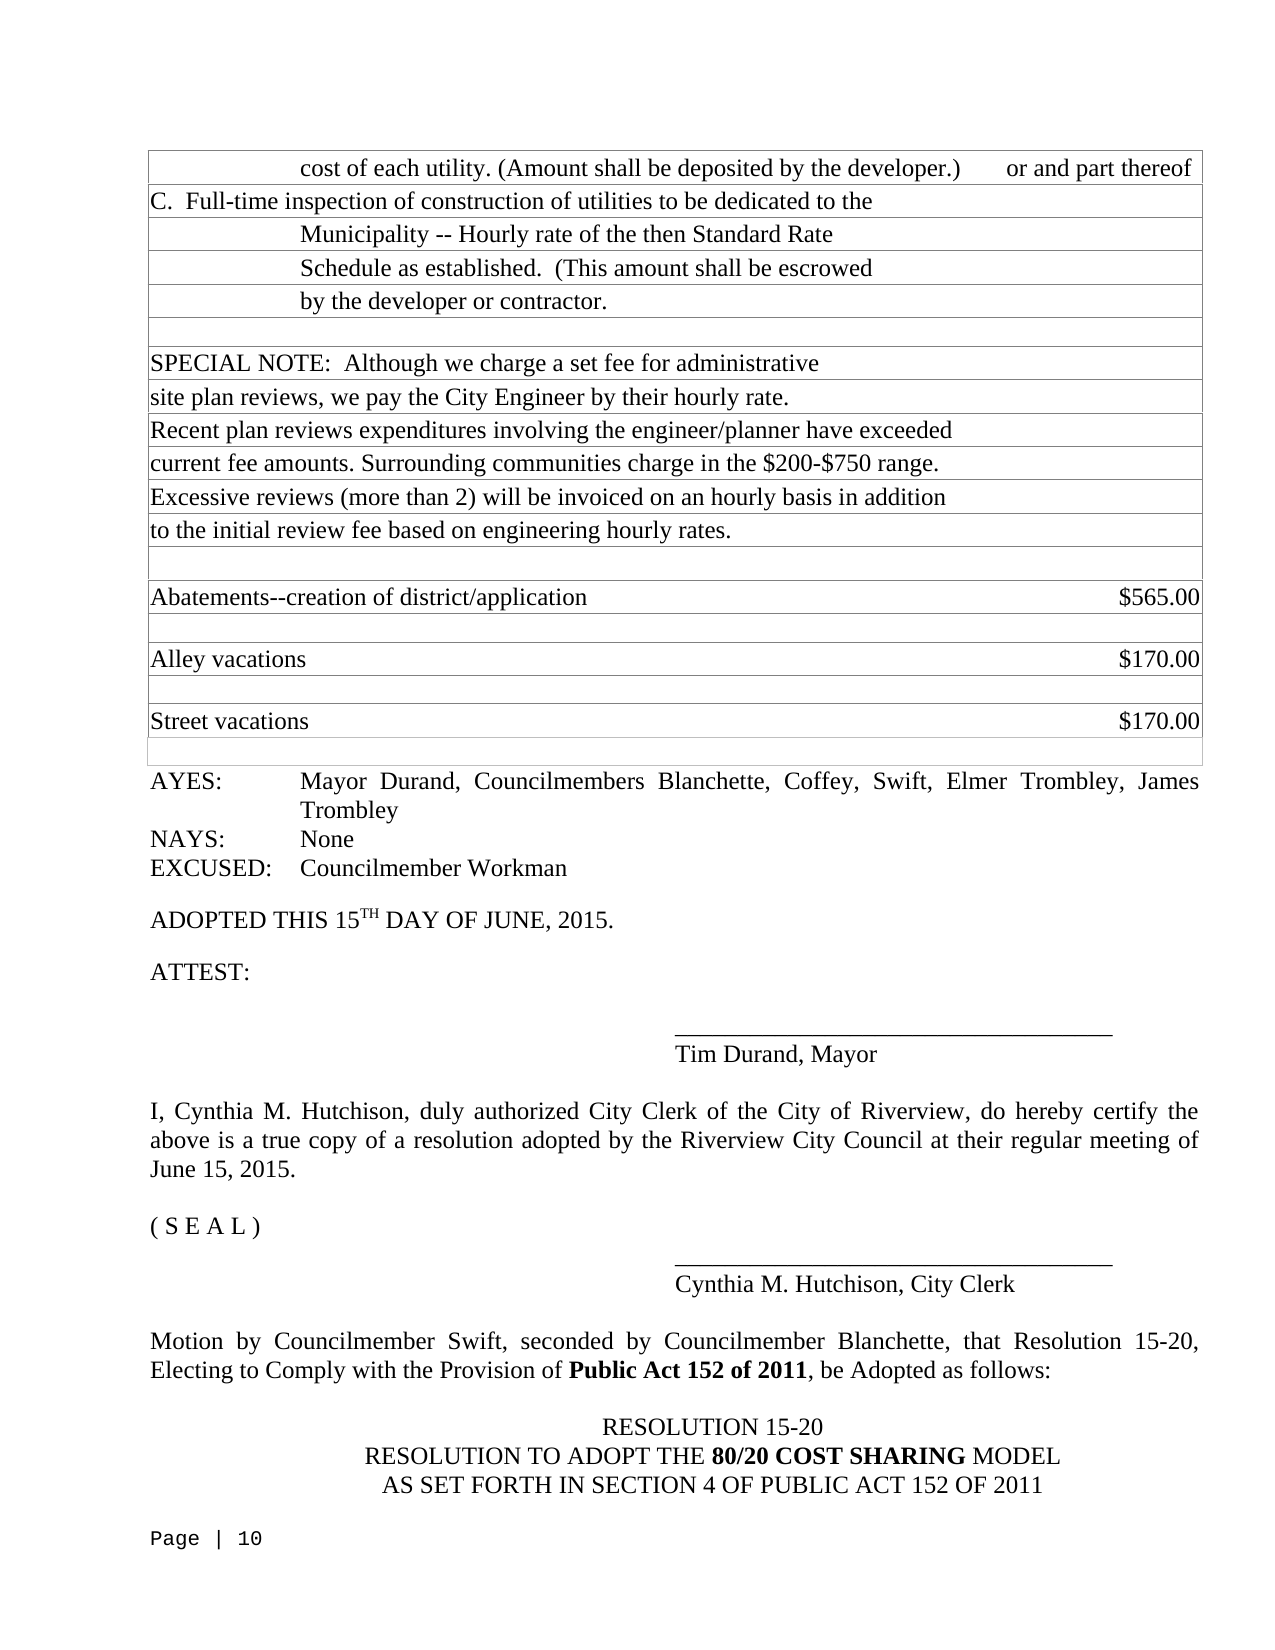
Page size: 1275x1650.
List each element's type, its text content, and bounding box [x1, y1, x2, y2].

text AS SET FORTH IN SECTION 4 OF PUBLIC ACT 152 OF 2011 [150, 1470, 1125, 1499]
text Street vacations $170.00 [149, 704, 1202, 737]
text ADOPTED THIS 15TH DAY OF JUNE, 2015. [150, 905, 1200, 934]
text ( S E A L ) [150, 1211, 1200, 1240]
text current fee amounts. Surrounding communities charge in the $200-$750 range. [149, 447, 1202, 479]
text ___________________________________ [150, 1010, 1200, 1039]
text Abatements--creation of district/application $565.00 [149, 581, 1202, 613]
text to the initial review fee based on engineering hourly rates. [149, 514, 1202, 546]
text Municipality -- Hourly rate of the then Standard Rate [149, 218, 1202, 250]
text C. Full-time inspection of construction of utilities to be dedicated to the [149, 185, 1202, 217]
text site plan reviews, we pay the City Engineer by their hourly rate. [149, 380, 1202, 412]
text ___________________________________ [150, 1240, 1200, 1269]
text Motion by Councilmember Swift, seconded by Councilmember Blanchette, that Resolution 15-20, Electing to Comply with the Provision of Public Act 152 of 2011, be Adopted as follows: [150, 1326, 1200, 1384]
text cost of each utility. (Amount shall be deposited by the developer.) or and part thereof [149, 151, 1202, 183]
text Alley vacations $170.00 [149, 643, 1202, 675]
text ATTEST: [150, 957, 1200, 986]
text RESOLUTION TO ADOPT THE 80/20 COST SHARING MODEL [150, 1441, 1125, 1470]
text NAYS: None [150, 824, 1200, 853]
text Excessive reviews (more than 2) will be invoiced on an hourly basis in addition [149, 480, 1202, 513]
text AYES: Mayor Durand, Councilmembers Blanchette, Coffey, Swift, Elmer Trombley, James Trombley [150, 766, 1200, 824]
text EXCUSED: Councilmember Workman [150, 853, 1200, 881]
text Recent plan reviews expenditures involving the engineer/planner have exceeded [149, 414, 1202, 446]
text Cynthia M. Hutchison, City Clerk [150, 1269, 1200, 1297]
text Schedule as established. (This amount shall be escrowed [149, 251, 1202, 284]
text SPECIAL NOTE: Although we charge a set fee for administrative [149, 347, 1202, 379]
text I, Cynthia M. Hutchison, duly authorized City Clerk of the City of Riverview, do hereby certify the above is a true copy of a resolution adopted by the Riverview City Council at their regular meeting of June 15, 2015. [150, 1096, 1200, 1182]
text RESOLUTION 15-20 [150, 1412, 1125, 1441]
text by the developer or contractor. [149, 285, 1202, 317]
text Tim Durand, Mayor [150, 1039, 1200, 1067]
